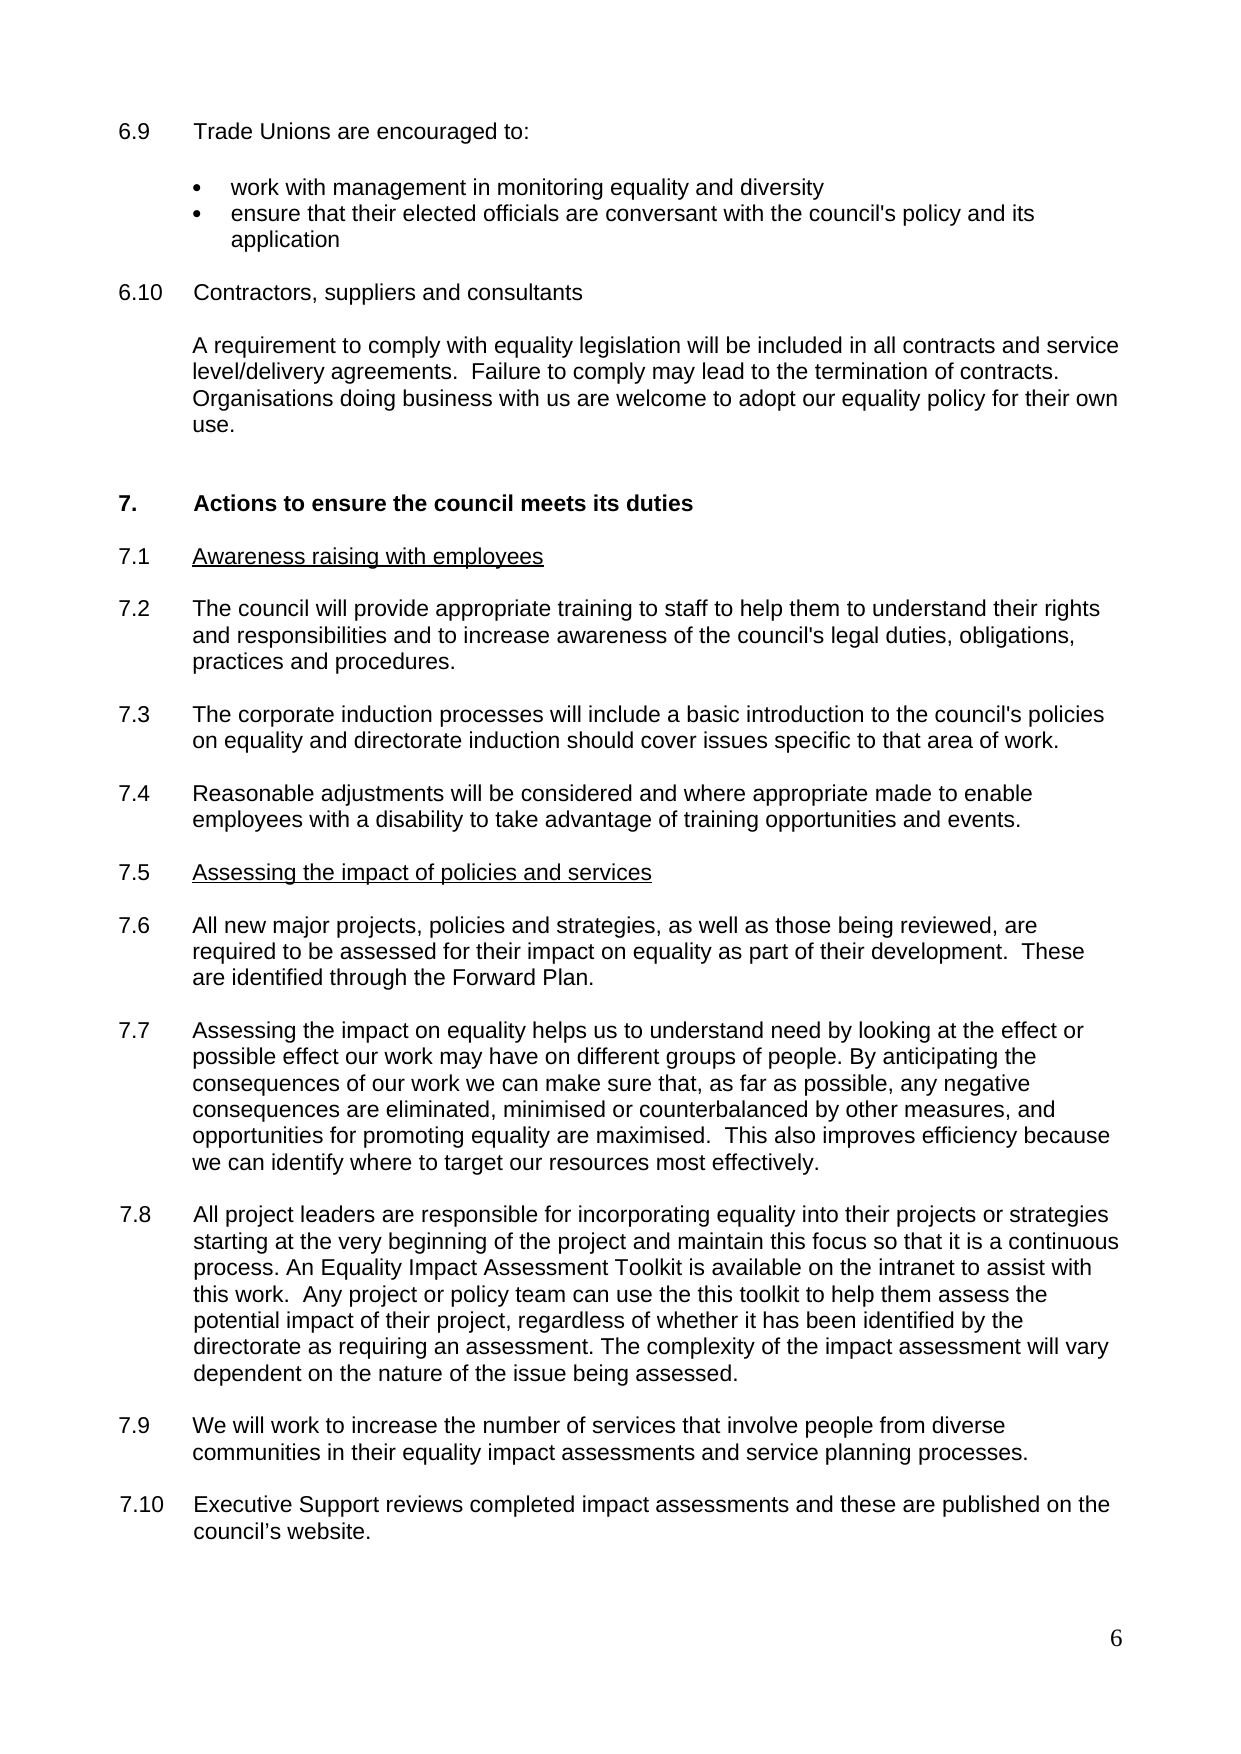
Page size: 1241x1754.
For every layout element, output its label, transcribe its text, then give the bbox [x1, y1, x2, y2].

text 6.9 Trade Unions are encouraged to: [118, 118, 1122, 144]
list work with management in monitoring equality and diversity [193, 174, 1122, 200]
list Actions to ensure the council meets its duties [118, 490, 1122, 516]
list ensure that their elected officials are conversant with the council's policy and its application [193, 200, 1122, 253]
list The council will provide appropriate training to staff to help them to understand their rights and responsibilities and to increase awareness of the council's legal duties, obligations, practices and procedures. [118, 595, 1122, 674]
list Reasonable adjustments will be considered and where appropriate made to enable employees with a disability to take advantage of training opportunities and events. [118, 780, 1122, 832]
list All project leaders are responsible for incorporating equality into their projects or strategies starting at the very beginning of the project and maintain this focus so that it is a continuous process. An Equality Impact Assessment Toolkit is available on the intranet to assist with this work. Any project or policy team can use the this toolkit to help them assess the potential impact of their project, regardless of whether it has been identified by the directorate as requiring an assessment. The complexity of the impact assessment will vary dependent on the nature of the issue being assessed. [119, 1201, 1122, 1386]
list We will work to increase the number of services that involve people from diverse communities in their equality impact assessments and service planning processes. [118, 1412, 1122, 1465]
list Assessing the impact on equality helps us to understand need by looking at the effect or possible effect our work may have on different groups of people. By anticipating the consequences of our work we can make sure that, as far as possible, any negative consequences are eliminated, minimised or counterbalanced by other measures, and opportunities for promoting equality are maximised. This also improves efficiency because we can identify where to target our resources most effectively. [118, 1017, 1122, 1175]
text 6.10 Contractors, suppliers and consultants [118, 279, 1122, 305]
list Awareness raising with employees [118, 543, 1122, 569]
list The corporate induction processes will include a basic introduction to the council's policies on equality and directorate induction should cover issues specific to that area of work. [118, 701, 1122, 753]
list Executive Support reviews completed impact assessments and these are published on the council’s website. [119, 1491, 1122, 1544]
text A requirement to comply with equality legislation will be included in all contracts and service level/delivery agreements. Failure to comply may lead to the termination of contracts. Organisations doing business with us are welcome to adopt our equality policy for their own use. [192, 332, 1122, 437]
list Assessing the impact of policies and services [118, 859, 1122, 885]
list All new major projects, policies and strategies, as well as those being reviewed, are required to be assessed for their impact on equality as part of their development. These are identified through the Forward Plan. [118, 912, 1122, 991]
